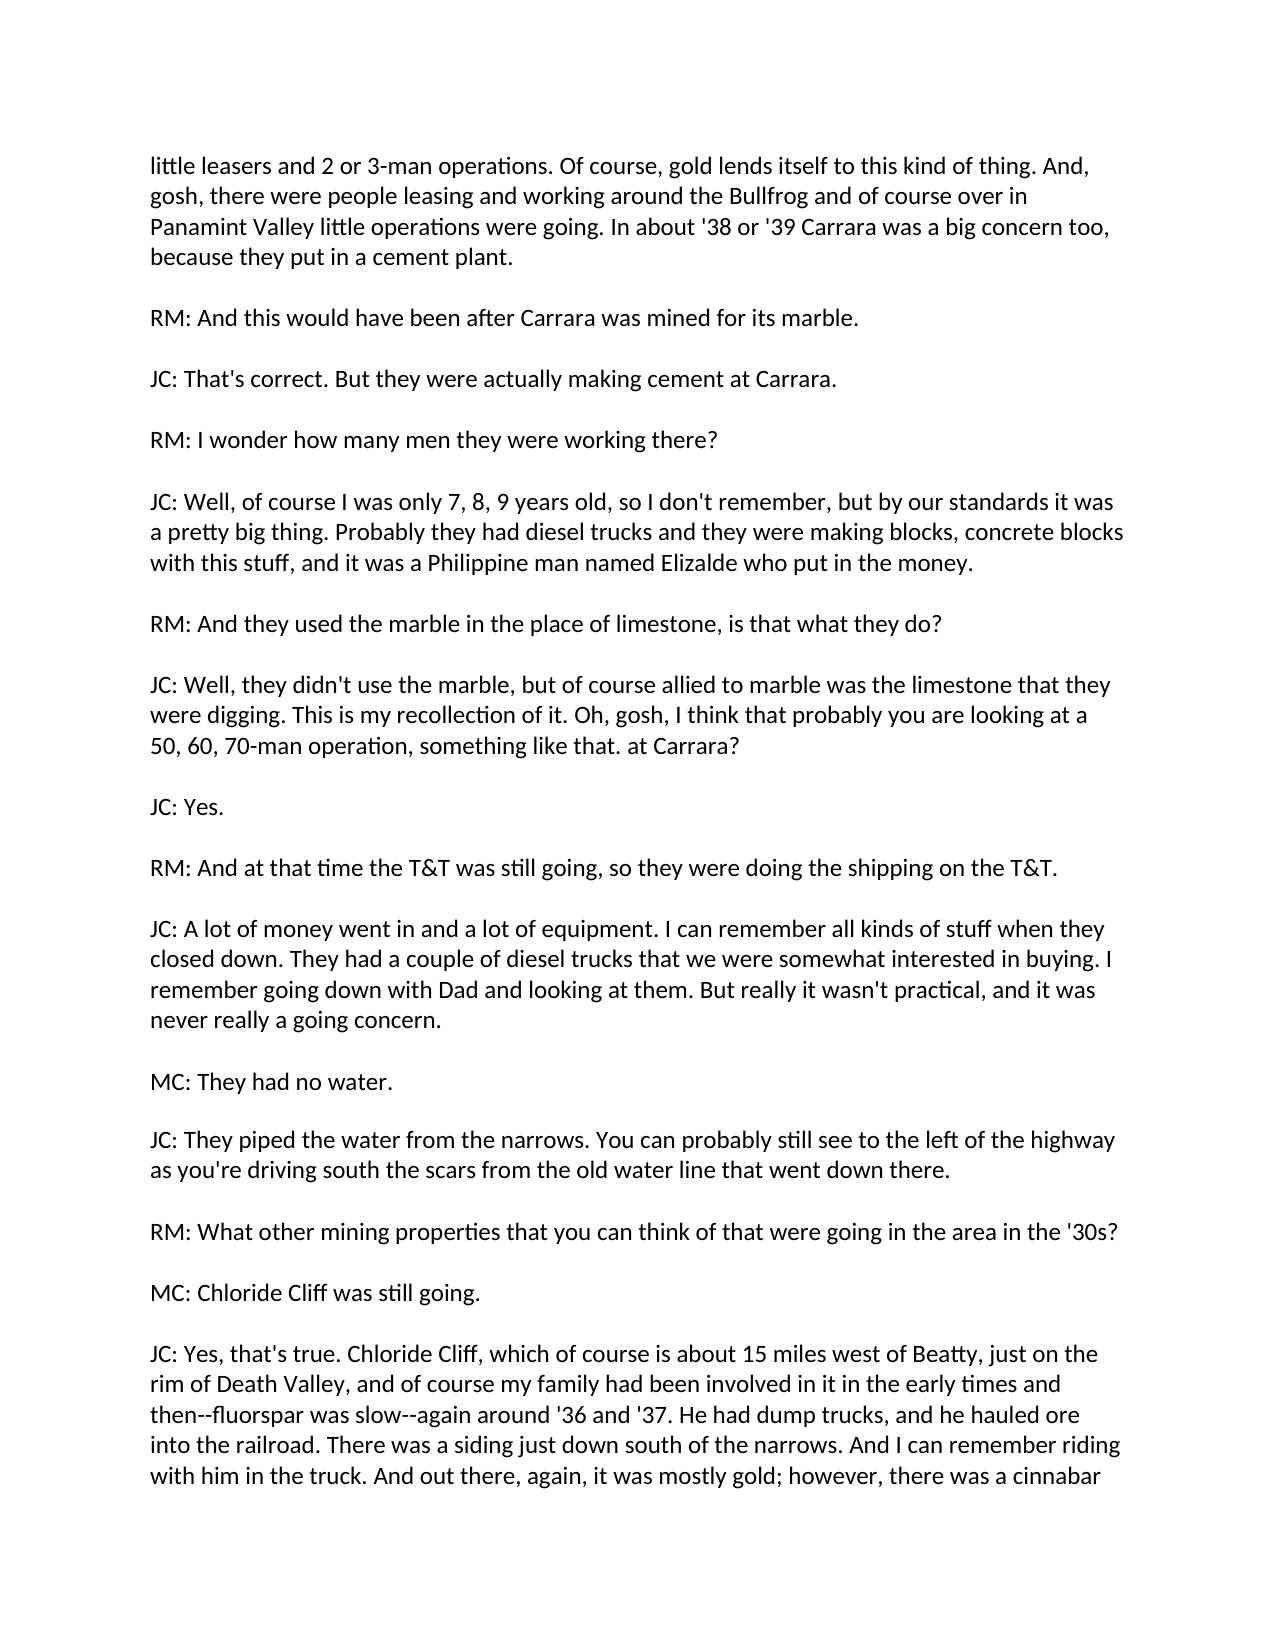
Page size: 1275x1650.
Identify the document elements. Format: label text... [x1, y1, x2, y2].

text RM: And at that time the T&T was still going, so they were doing the shipping on the T&T. [150, 852, 1125, 882]
text JC: Yes. [150, 791, 1125, 821]
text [150, 150, 1125, 272]
text RM: And they used the marble in the place of limestone, is that what they do? [150, 608, 1125, 638]
text RM: And this would have been after Carrara was mined for its marble. [150, 303, 1125, 333]
text JC: A lot of money went in and a lot of equipment. I can remember all kinds of stuff when they closed down. They had a couple of diesel trucks that we were somewhat interested in buying. I remember going down with Dad and looking at them. But really it wasn't practical, and it was never really a going concern. [150, 913, 1125, 1035]
text RM: What other mining properties that you can think of that were going in the area in the '30s? [150, 1216, 1125, 1246]
text MC: They had no water. [150, 1066, 1125, 1096]
text JC: Well, they didn't use the marble, but of course allied to marble was the limestone that they were digging. This is my recollection of it. Oh, gosh, I think that probably you are looking at a 50, 60, 70-man operation, something like that. at Carrara? [150, 669, 1125, 760]
text JC: That's correct. But they were actually making cement at Carrara. [150, 364, 1125, 394]
text JC: Well, of course I was only 7, 8, 9 years old, so I don't remember, but by our standards it was a pretty big thing. Probably they had diesel trucks and they were making blocks, concrete blocks with this stuff, and it was a Philippine man named Elizalde who put in the money. [150, 486, 1125, 577]
text RM: I wonder how many men they were working there? [150, 425, 1125, 455]
text MC: Chloride Cliff was still going. [150, 1277, 1125, 1307]
text JC: They piped the water from the narrows. You can probably still see to the left of the highway as you're driving south the scars from the old water line that went down there. [150, 1124, 1125, 1185]
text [150, 1338, 1125, 1490]
